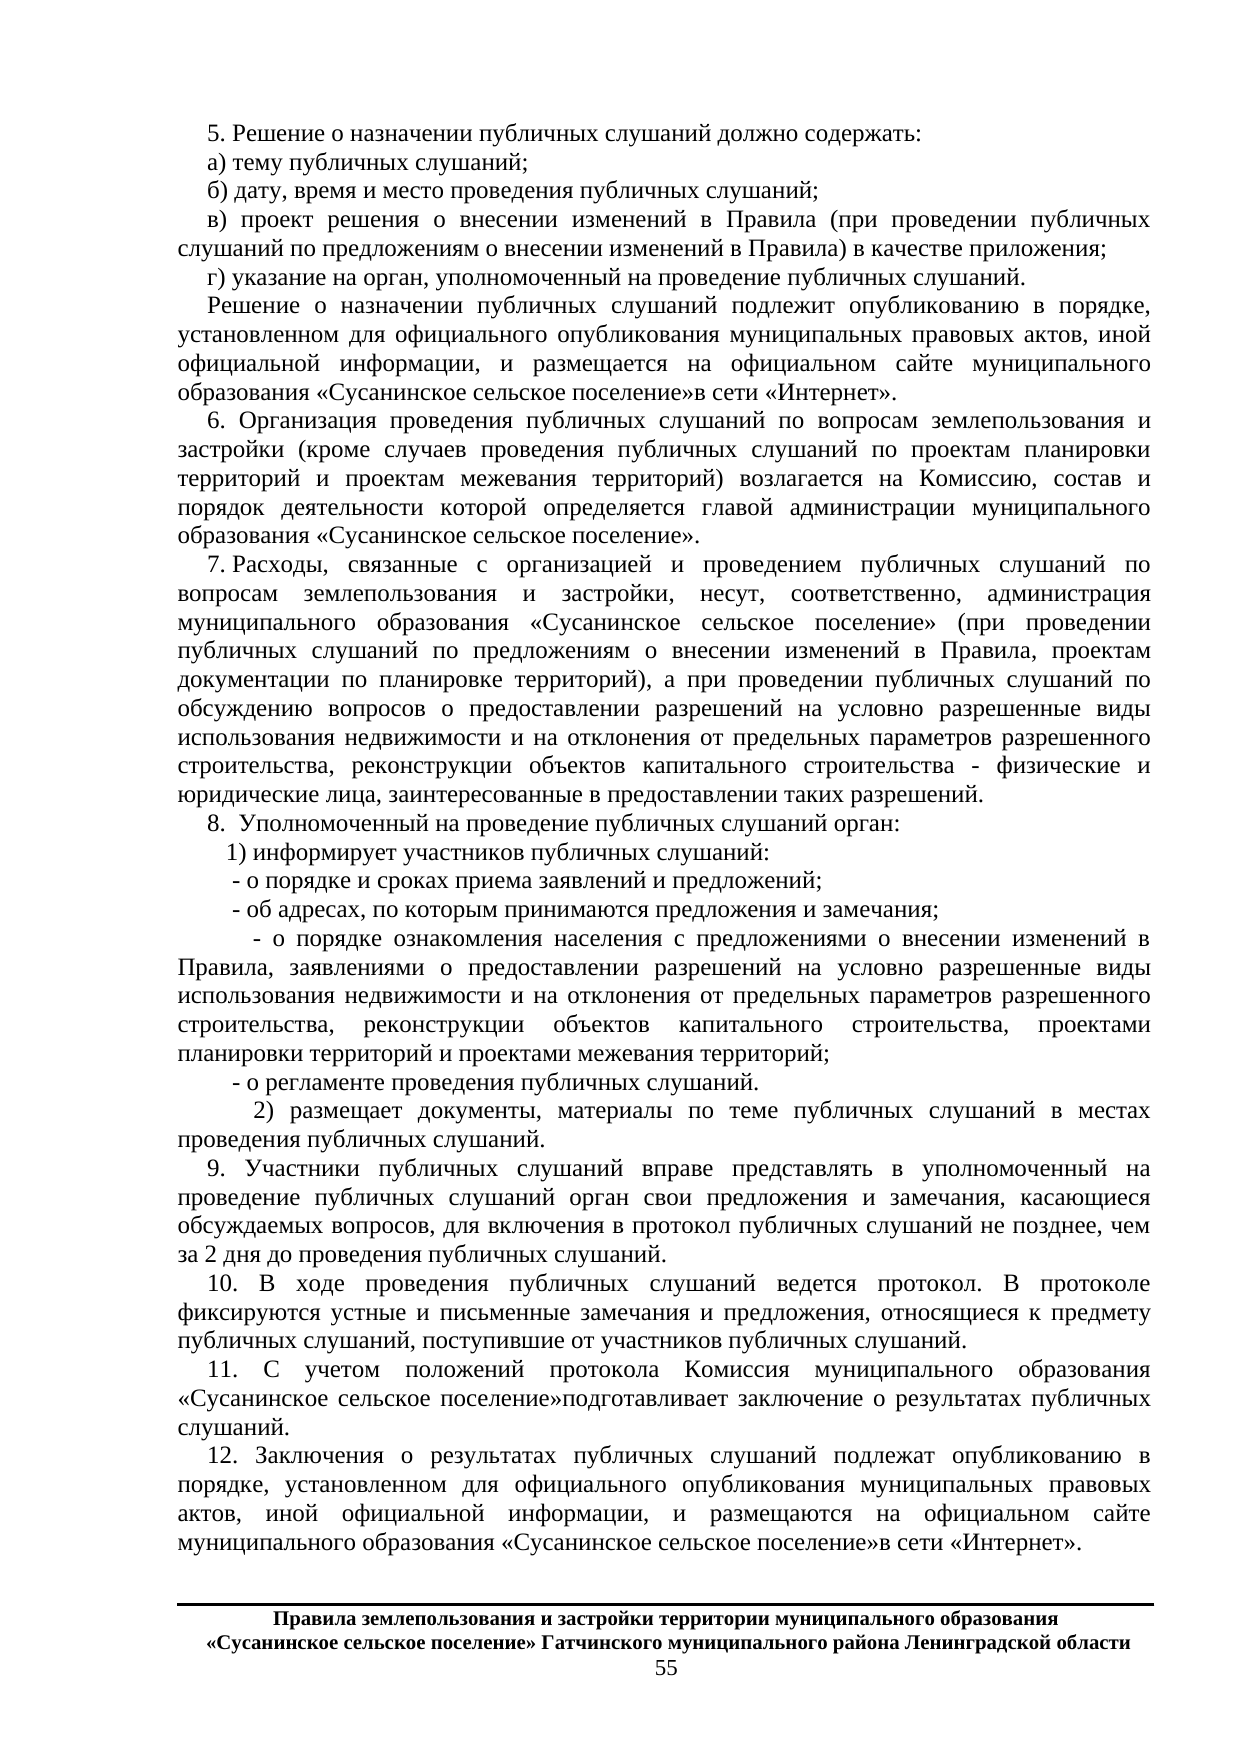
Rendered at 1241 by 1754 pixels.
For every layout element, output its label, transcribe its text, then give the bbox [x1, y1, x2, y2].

text а) тему публичных слушаний; [177, 147, 1152, 176]
text 10. В ходе проведения публичных слушаний ведется протокол. В протоколе фиксируются устные и письменные замечания и предложения, относящиеся к предмету публичных слушаний, поступившие от участников публичных слушаний. [177, 1268, 1152, 1354]
text - об адресах, по которым принимаются предложения и замечания; [177, 894, 1152, 923]
text 8. Уполномоченный на проведение публичных слушаний орган: [177, 808, 1152, 837]
text 1) информирует участников публичных слушаний: [177, 837, 1152, 866]
text 11. С учетом положений протокола Комиссия муниципального образования «Сусанинское сельское поселение»подготавливает заключение о результатах публичных слушаний. [177, 1354, 1152, 1441]
text г) указание на орган, уполномоченный на проведение публичных слушаний. [177, 262, 1152, 291]
text 2) размещает документы, материалы по теме публичных слушаний в местах проведения публичных слушаний. [177, 1096, 1152, 1153]
text - о порядке ознакомления населения с предложениями о внесении изменений в Правила, заявлениями о предоставлении разрешений на условно разрешенные виды использования недвижимости и на отклонения от предельных параметров разрешенного строительства, реконструкции объектов капитального строительства, проектами планировки территорий и проектами межевания территорий; [177, 923, 1152, 1067]
text 12. Заключения о результатах публичных слушаний подлежат опубликованию в порядке, установленном для официального опубликования муниципальных правовых актов, иной официальной информации, и размещаются на официальном сайте муниципального образования «Сусанинское сельское поселение»в сети «Интернет». [177, 1441, 1152, 1556]
text б) дату, время и место проведения публичных слушаний; [177, 176, 1152, 204]
text в) проект решения о внесении изменений в Правила (при проведении публичных слушаний по предложениям о внесении изменений в Правила) в качестве приложения; [177, 204, 1152, 262]
text - о регламенте проведения публичных слушаний. [177, 1067, 1152, 1096]
text 5. Решение о назначении публичных слушаний должно содержать: [177, 118, 1152, 147]
text - о порядке и сроках приема заявлений и предложений; [177, 866, 1152, 894]
text 9. Участники публичных слушаний вправе представлять в уполномоченный на проведение публичных слушаний орган свои предложения и замечания, касающиеся обсуждаемых вопросов, для включения в протокол публичных слушаний не позднее, чем за 2 дня до проведения публичных слушаний. [177, 1153, 1152, 1268]
text Решение о назначении публичных слушаний подлежит опубликованию в порядке, установленном для официального опубликования муниципальных правовых актов, иной официальной информации, и размещается на официальном сайте муниципального образования «Сусанинское сельское поселение»в сети «Интернет». [177, 291, 1152, 406]
text 7. Расходы, связанные с организацией и проведением публичных слушаний по вопросам землепользования и застройки, несут, соответственно, администрация муниципального образования «Сусанинское сельское поселение» (при проведении публичных слушаний по предложениям о внесении изменений в Правила, проектам документации по планировке территорий), а при проведении публичных слушаний по обсуждению вопросов о предоставлении разрешений на условно разрешенные виды использования недвижимости и на отклонения от предельных параметров разрешенного строительства, реконструкции объектов капитального строительства - физические и юридические лица, заинтересованные в предоставлении таких разрешений. [177, 549, 1152, 808]
text 6. Организация проведения публичных слушаний по вопросам землепользования и застройки (кроме случаев проведения публичных слушаний по проектам планировки территорий и проектам межевания территорий) возлагается на Комиссию, состав и порядок деятельности которой определяется главой администрации муниципального образования «Сусанинское сельское поселение». [177, 406, 1152, 549]
